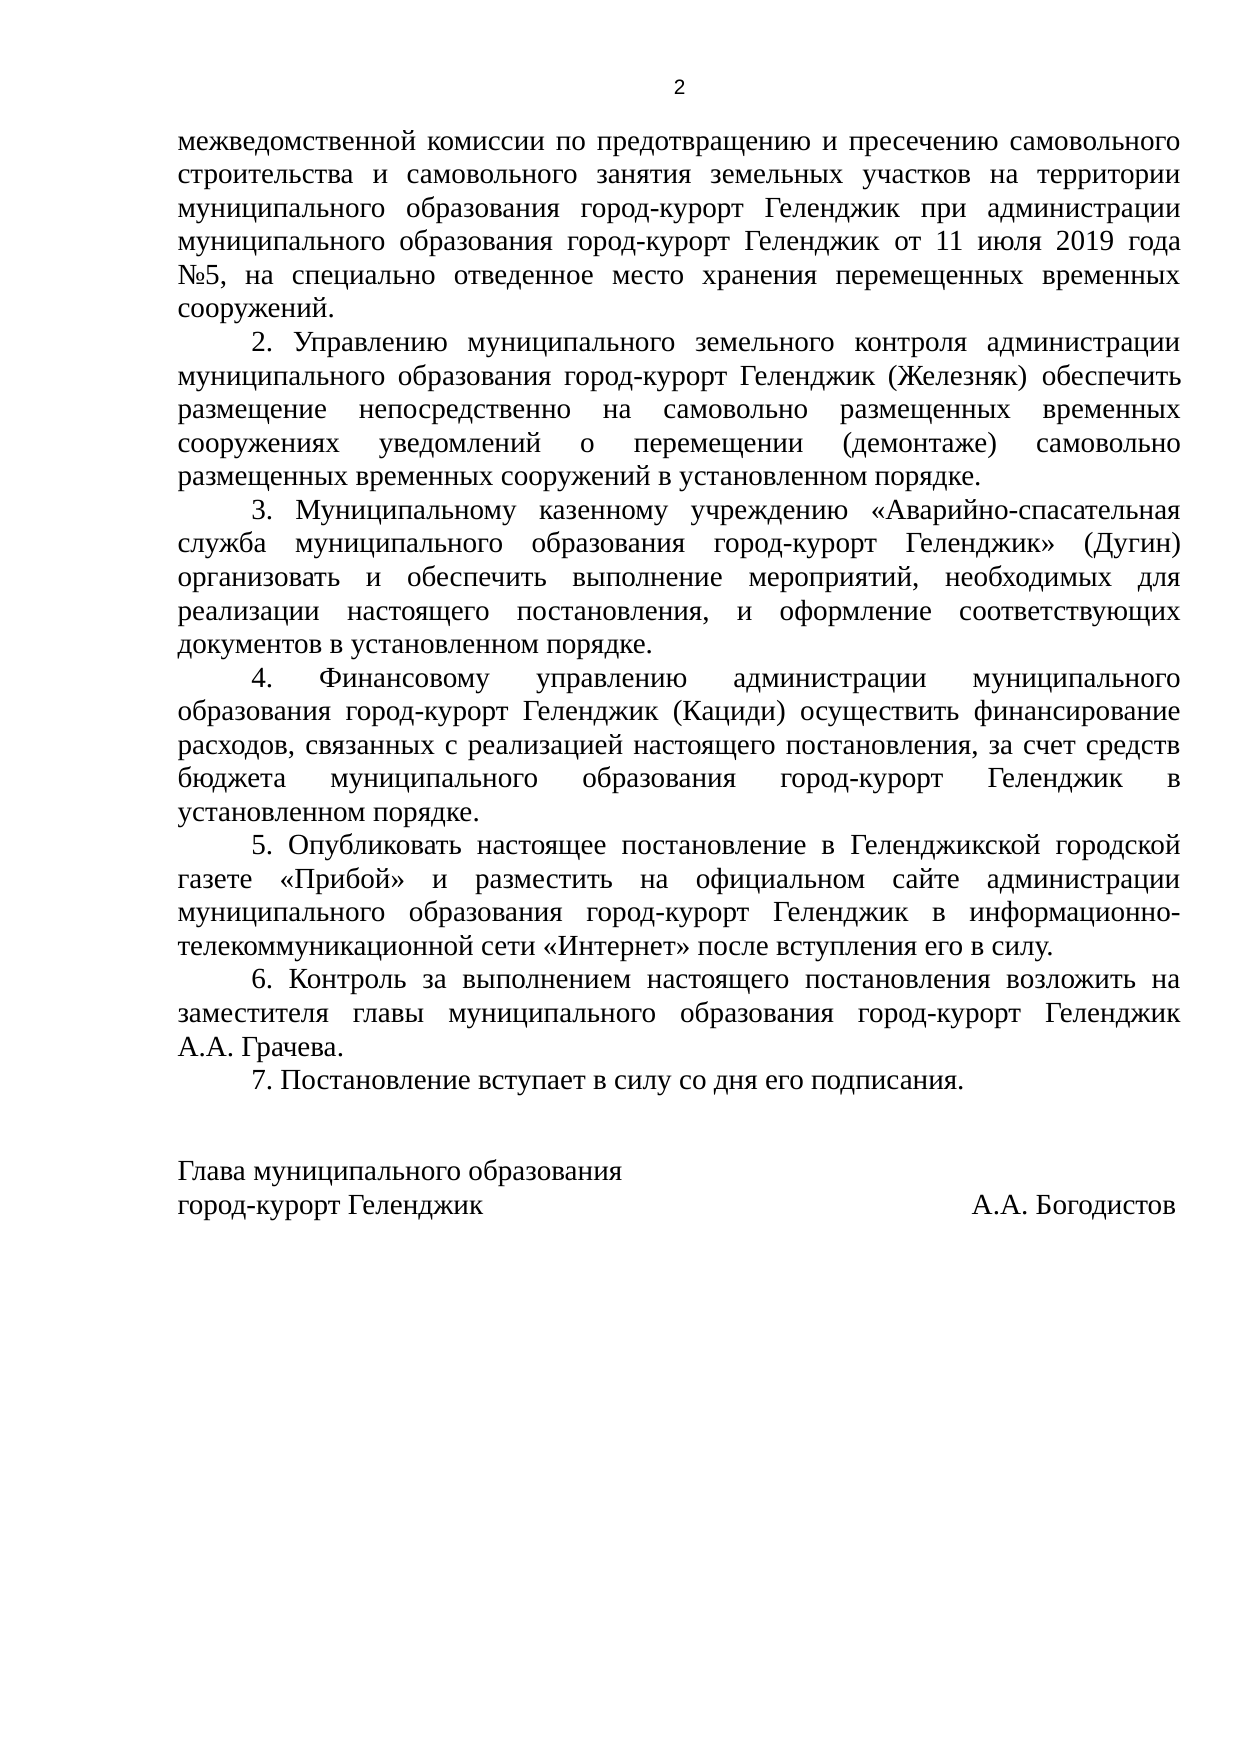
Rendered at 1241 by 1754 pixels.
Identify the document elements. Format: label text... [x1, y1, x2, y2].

text 2. Управлению муниципального земельного контроля администрации муниципального образования город-курорт Геленджик (Железняк) обеспечить размещение непосредственно на самовольно размещенных временных сооружениях уведомлений о перемещении (демонтаже) самовольно размещенных временных сооружений в установленном порядке. [177, 324, 1181, 492]
text Глава муниципального образования [177, 1153, 1181, 1187]
text 6. Контроль за выполнением настоящего постановления возложить на заместителя главы муниципального образования город-курорт Геленджик А.А. Грачева. [177, 962, 1181, 1062]
text город-курорт Геленджик А.А. Богодистов [177, 1187, 1181, 1220]
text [177, 123, 1181, 324]
text 4. Финансовому управлению администрации муниципального образования город-курорт Геленджик (Кациди) осуществить финансирование расходов, связанных с реализацией настоящего постановления, за счет средств бюджета муниципального образования город-курорт Геленджик в установленном порядке. [177, 660, 1181, 827]
text 3. Муниципальному казенному учреждению «Аварийно-спасательная служба муниципального образования город-курорт Геленджик» (Дугин) организовать и обеспечить выполнение мероприятий, необходимых для реализации настоящего постановления, и оформление соответствующих документов в установленном порядке. [177, 492, 1181, 660]
text 7. Постановление вступает в силу со дня его подписания. [177, 1062, 1181, 1096]
text 5. Опубликовать настоящее постановление в Геленджикской городской газете «Прибой» и разместить на официальном сайте администрации муниципального образования город-курорт Геленджик в информационно-телекоммуникационной сети «Интернет» после вступления его в силу. [177, 827, 1181, 962]
